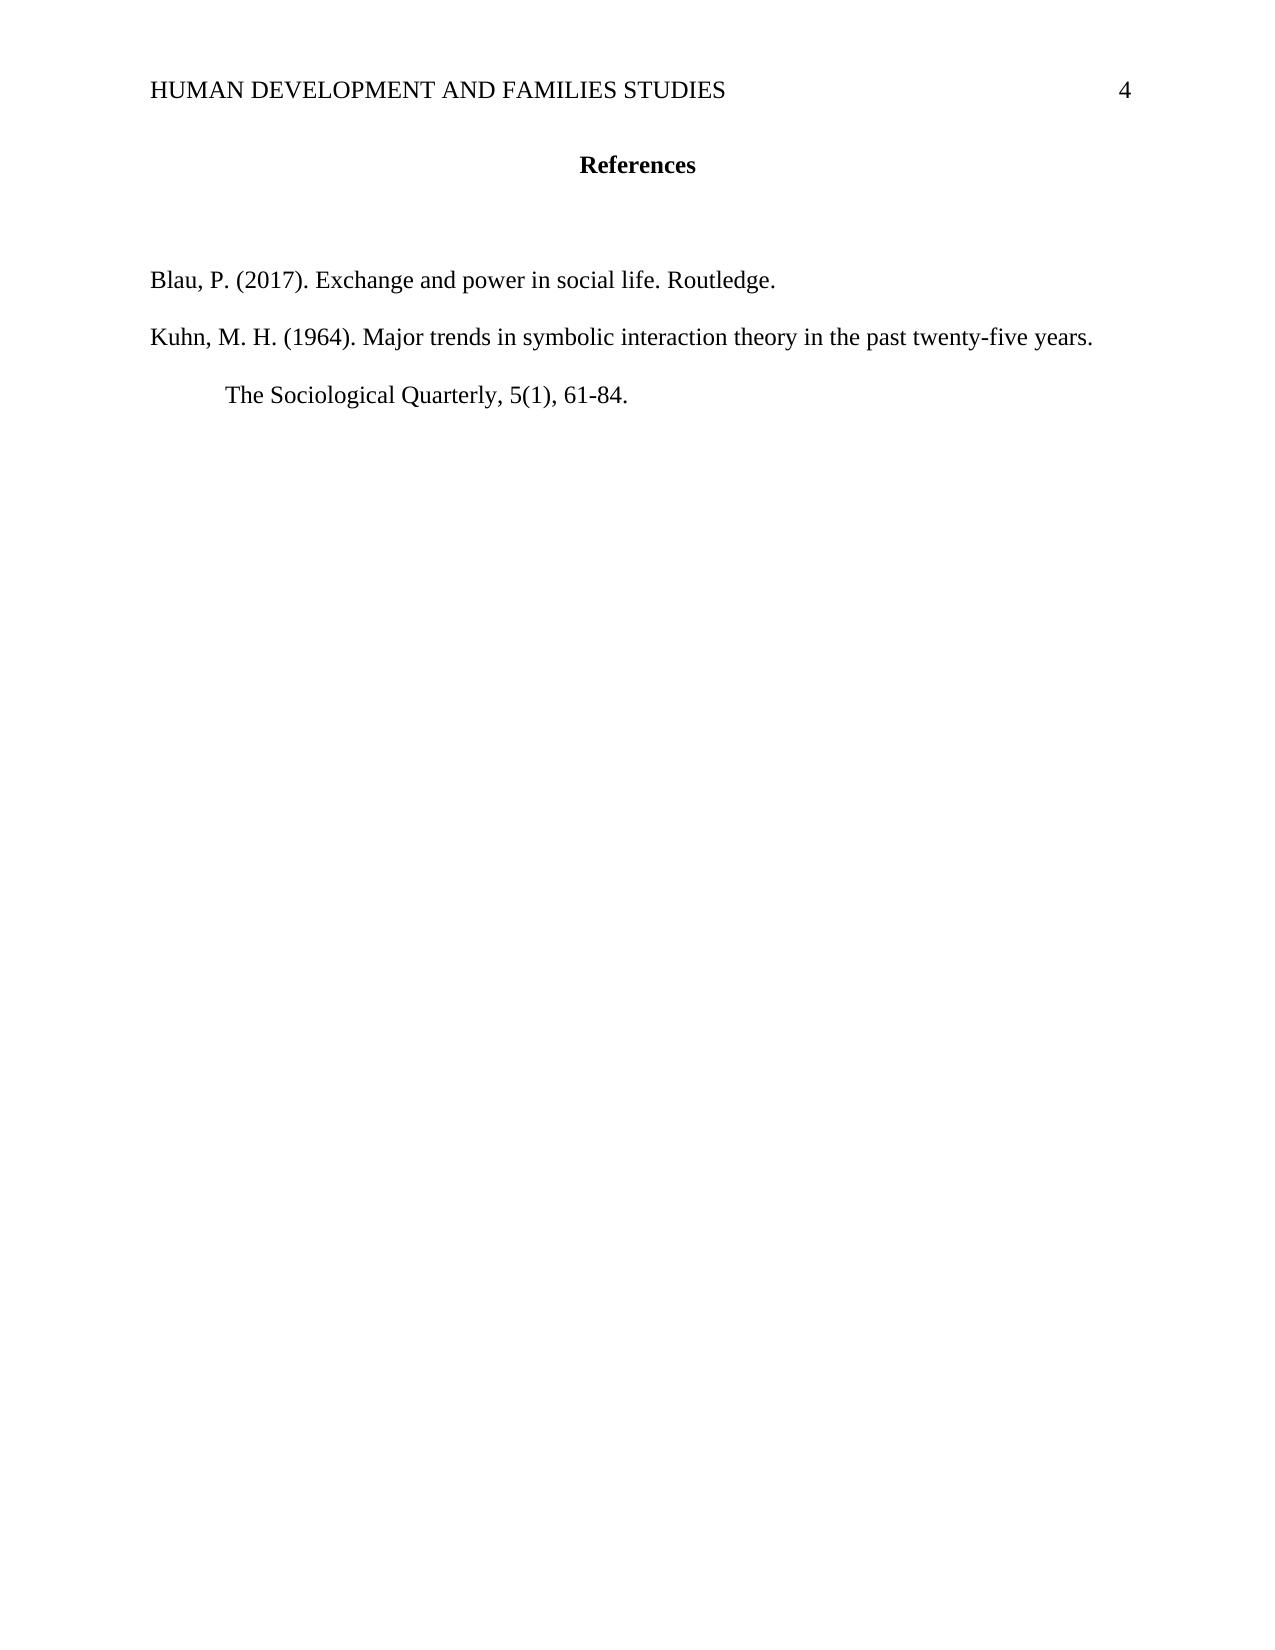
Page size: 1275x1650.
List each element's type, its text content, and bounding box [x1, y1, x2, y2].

text Blau, P. (2017). Exchange and power in social life. Routledge. [150, 265, 1125, 294]
text References [150, 150, 1125, 179]
text Kuhn, M. H. (1964). Major trends in symbolic interaction theory in the past twenty-five years. The Sociological Quarterly, 5(1), 61-84. [150, 322, 1125, 409]
